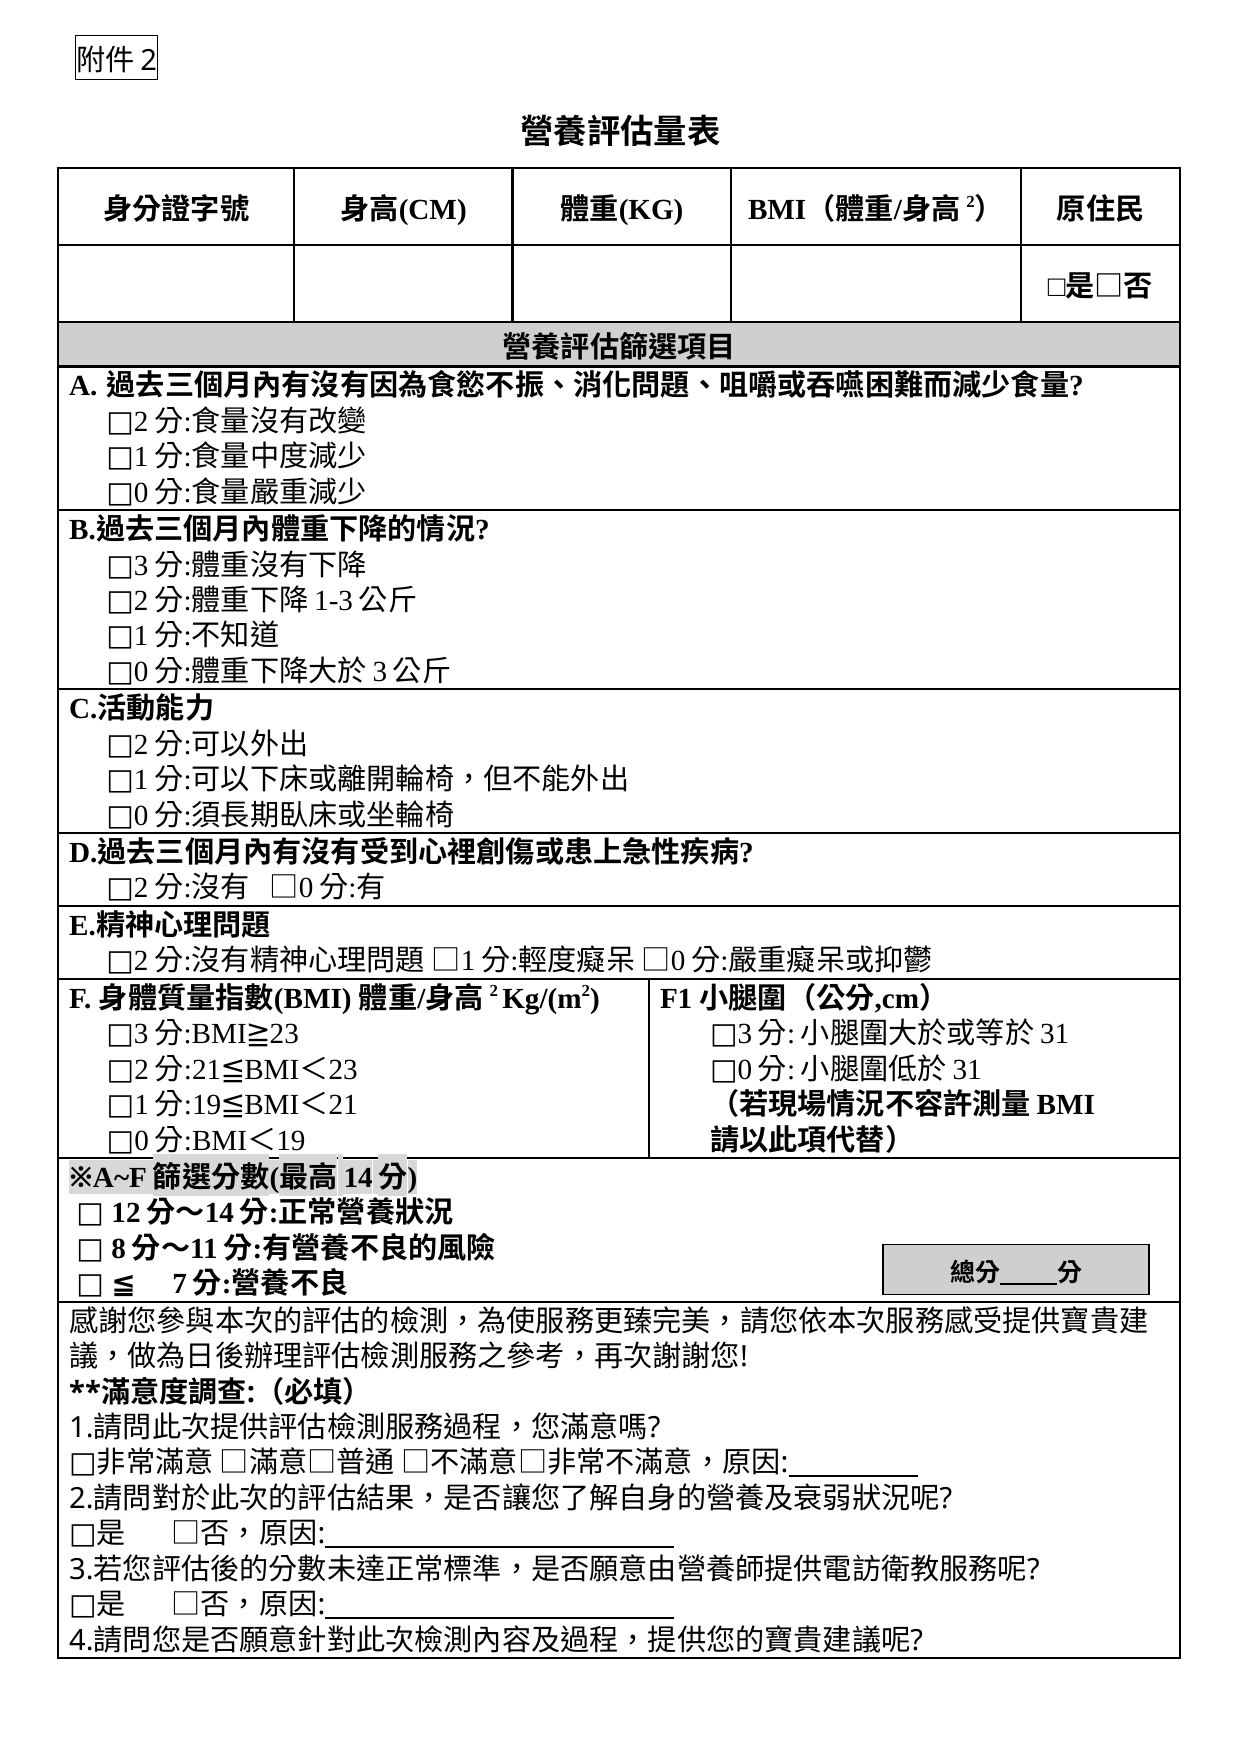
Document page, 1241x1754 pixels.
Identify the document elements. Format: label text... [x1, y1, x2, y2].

table_cell 營養評估篩選項目 [59, 323, 1179, 365]
table_cell [295, 246, 511, 321]
table_cell E.精神心理問題 □2分:沒有精神心理問題 □1分:輕度癡呆 □0分:嚴重癡呆或抑鬱 [59, 907, 1179, 978]
table_header BMI（體重/身高2） [732, 169, 1020, 244]
table_cell [514, 246, 730, 321]
table_header 身高(CM) [295, 169, 511, 244]
table_header 原住民 [1022, 169, 1179, 244]
table_cell D.過去三個月內有沒有受到心裡創傷或患上急性疾病? □2分:沒有 □0分:有 [59, 834, 1179, 905]
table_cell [59, 1303, 1179, 1657]
table_cell [59, 246, 293, 321]
table_cell ※A~F篩選分數(最高14分) □ 12分～14分:正常營養狀況 □ 8分～11分:有營養不良的風險 □ ≦ 7分:營養不良 [59, 1159, 1179, 1301]
table_header 體重(KG) [514, 169, 730, 244]
table_header 身分證字號 [59, 169, 293, 244]
table_cell [732, 246, 1020, 321]
table_cell 過去三個月內有沒有因為食慾不振、消化問題、咀嚼或吞嚥困難而減少食量? □2分:食量沒有改變 □1分:食量中度減少 □0分:食量嚴重減少 [59, 368, 1179, 509]
table_cell □是□否 [1022, 246, 1179, 321]
text 營養評估量表 [75, 92, 1165, 167]
table_cell F1 小腿圍（公分,cm） □3分: 小腿圍大於或等於31 □0分: 小腿圍低於31 （若現場情況不容許測量BMI 請以此項代替） [650, 980, 1179, 1157]
table_cell C.活動能力 □2分:可以外出 □1分:可以下床或離開輪椅，但不能外出 □0分:須長期臥床或坐輪椅 [59, 690, 1179, 832]
table_cell F. 身體質量指數(BMI) 體重/身高2 Kg/(m2) □3分:BMI≧23 □2分:21≦BMI＜23 □1分:19≦BMI＜21 □0分:BMI＜19 [59, 980, 648, 1157]
table_cell B.過去三個月內體重下降的情況? □3分:體重沒有下降 □2分:體重下降1-3公斤 □1分:不知道 □0分:體重下降大於3公斤 [59, 511, 1179, 688]
